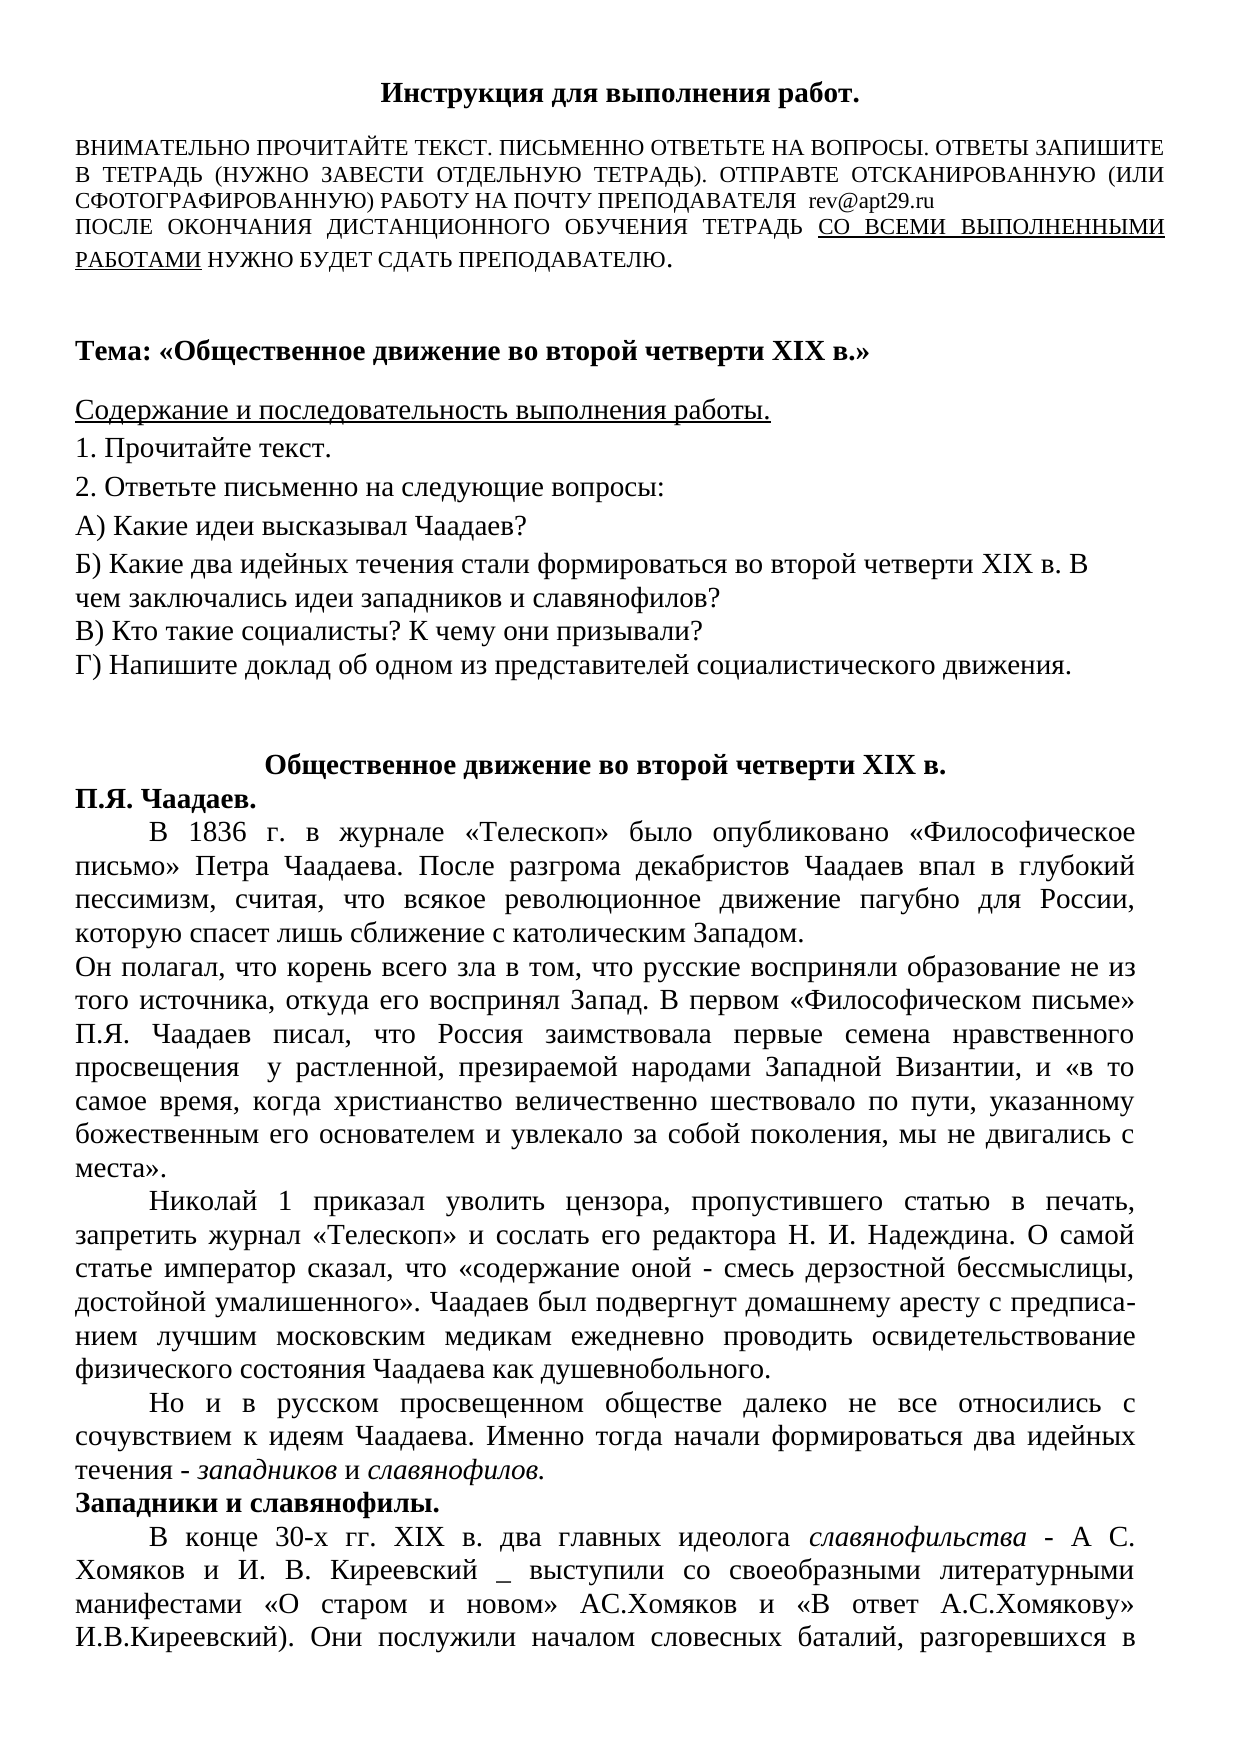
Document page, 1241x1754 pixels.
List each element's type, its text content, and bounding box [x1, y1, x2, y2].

text Западники и славянофилы. [75, 1485, 1136, 1519]
text В 1836 г. в журнале «Телескоп» было опубликовано «Философическое письмо» Петра Чаадаева. После разгрома декабристов Чаадаев впал в глубокий пессимизм, считая, что всякое революционное движение пагубно для России, которую спасет лишь сближение с католическим Западом. [75, 814, 1136, 949]
text Содержание и последовательность выполнения работы. [75, 392, 1165, 426]
text Б) Какие два идейных течения стали формироваться во второй четверти XIX в. В чем заключались идеи западников и славянофилов? [75, 546, 1136, 613]
text Г) Напишите доклад об одном из представителей социалистического движения. [75, 647, 1136, 680]
text 1. Прочитайте текст. [75, 431, 1165, 464]
text Но и в русском просвещенном обществе далеко не все относились с сочувствием к идеям Чаадаева. Именно тогда начали формироваться два идейных течения - западников и славянофилов. [75, 1385, 1136, 1485]
text П.Я. Чаадаев. [75, 781, 1136, 814]
text ВНИМАТЕЛЬНО ПРОЧИТАЙТЕ ТЕКСТ. ПИСЬМЕННО ОТВЕТЬТЕ НА ВОПРОСЫ. ОТВЕТЫ ЗАПИШИТЕ В ТЕТРАДЬ (НУЖНО ЗАВЕСТИ ОТДЕЛЬНУЮ ТЕТРАДЬ). ОТПРАВТЕ ОТСКАНИРОВАННУЮ (ИЛИ СФОТОГРАФИРОВАННУЮ) РАБОТУ НА ПОЧТУ ПРЕПОДАВАТЕЛЯ rev@apt29.ru [75, 134, 1165, 213]
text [75, 1519, 1136, 1653]
text В) Кто такие социалисты? К чему они призывали? [75, 613, 1136, 647]
text Он полагал, что корень всего зла в том, что русские восприняли образование не из того источника, откуда его воспринял Запад. В первом «Философическом письме» П.Я. Чаадаев писал, что Россия заимствовала первые семена нравственного просвещения у растленной, презираемой народами Западной Византии, и «в то самое время, когда христианство величественно шествовало по пути, указанному божественным его основателем и увлекало за собой поколения, мы не двигались с места». [75, 949, 1136, 1183]
text Инструкция для выполнения работ. [75, 75, 1165, 108]
text Тема: «Общественное движение во второй четверти XIX в.» [75, 333, 1165, 366]
text Общественное движение во второй четверти XIX в. [75, 747, 1136, 781]
text Николай 1 приказал уволить цензора, пропустившего статью в печать, запретить журнал «Телескоп» и сослать его редактора Н. И. Надеждина. О самой статье император сказал, что «содержание оной - смесь дерзостной бессмыслицы, достойной умалишенного». Чаадаев был подвергнут домашнему аресту с предписанием лучшим московским медикам ежедневно проводить освидетельствование физического состояния Чаадаева как душевнобольного. [75, 1183, 1136, 1385]
text 2. Ответьте письменно на следующие вопросы: [75, 469, 1165, 503]
text ПОСЛЕ ОКОНЧАНИЯ ДИСТАНЦИОННОГО ОБУЧЕНИЯ ТЕТРАДЬ СО ВСЕМИ ВЫПОЛНЕННЫМИ РАБОТАМИ НУЖНО БУДЕТ СДАТЬ ПРЕПОДАВАТЕЛЮ. [75, 213, 1165, 273]
text А) Какие идеи высказывал Чаадаев? [75, 508, 1165, 541]
